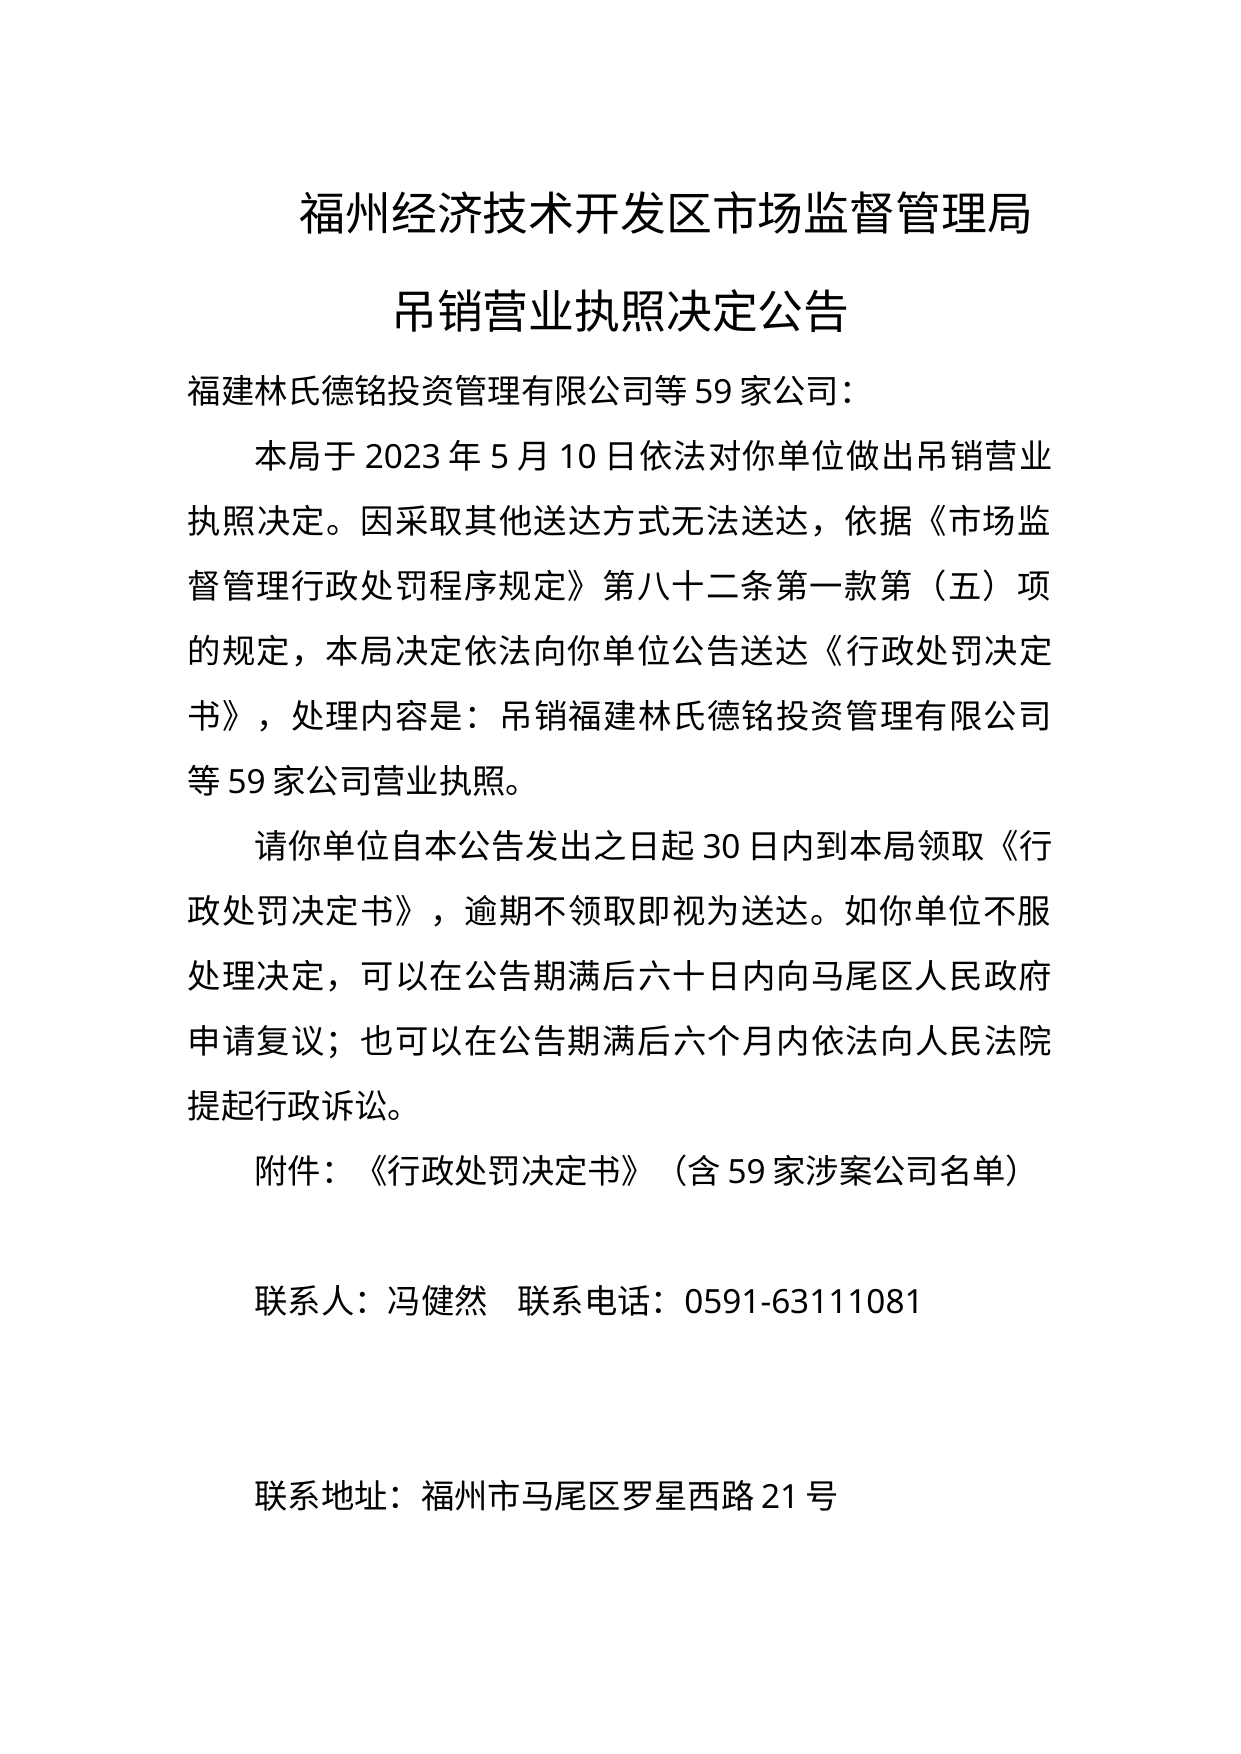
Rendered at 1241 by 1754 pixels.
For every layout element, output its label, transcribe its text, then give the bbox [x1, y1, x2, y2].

text 联系地址：福州市马尾区罗星西路21号 [187, 1462, 1053, 1527]
text 福建林氏德铭投资管理有限公司等59家公司： [187, 357, 1053, 422]
text 福州经济技术开发区市场监督管理局吊销营业执照决定公告 [187, 162, 1053, 357]
text 本局于2023年5月10日依法对你单位做出吊销营业执照决定。因采取其他送达方式无法送达，依据《市场监督管理行政处罚程序规定》第八十二条第一款第（五）项的规定，本局决定依法向你单位公告送达《行政处罚决定书》，处理内容是：吊销福建林氏德铭投资管理有限公司等59家公司营业执照。 [187, 422, 1053, 812]
text 请你单位自本公告发出之日起30日内到本局领取《行政处罚决定书》，逾期不领取即视为送达。如你单位不服处理决定，可以在公告期满后六十日内向马尾区人民政府申请复议；也可以在公告期满后六个月内依法向人民法院提起行政诉讼。 [187, 812, 1053, 1137]
text 联系人：冯健然 联系电话：0591-63111081 [187, 1267, 1053, 1332]
text 附件：《行政处罚决定书》（含59家涉案公司名单） [187, 1137, 1053, 1202]
